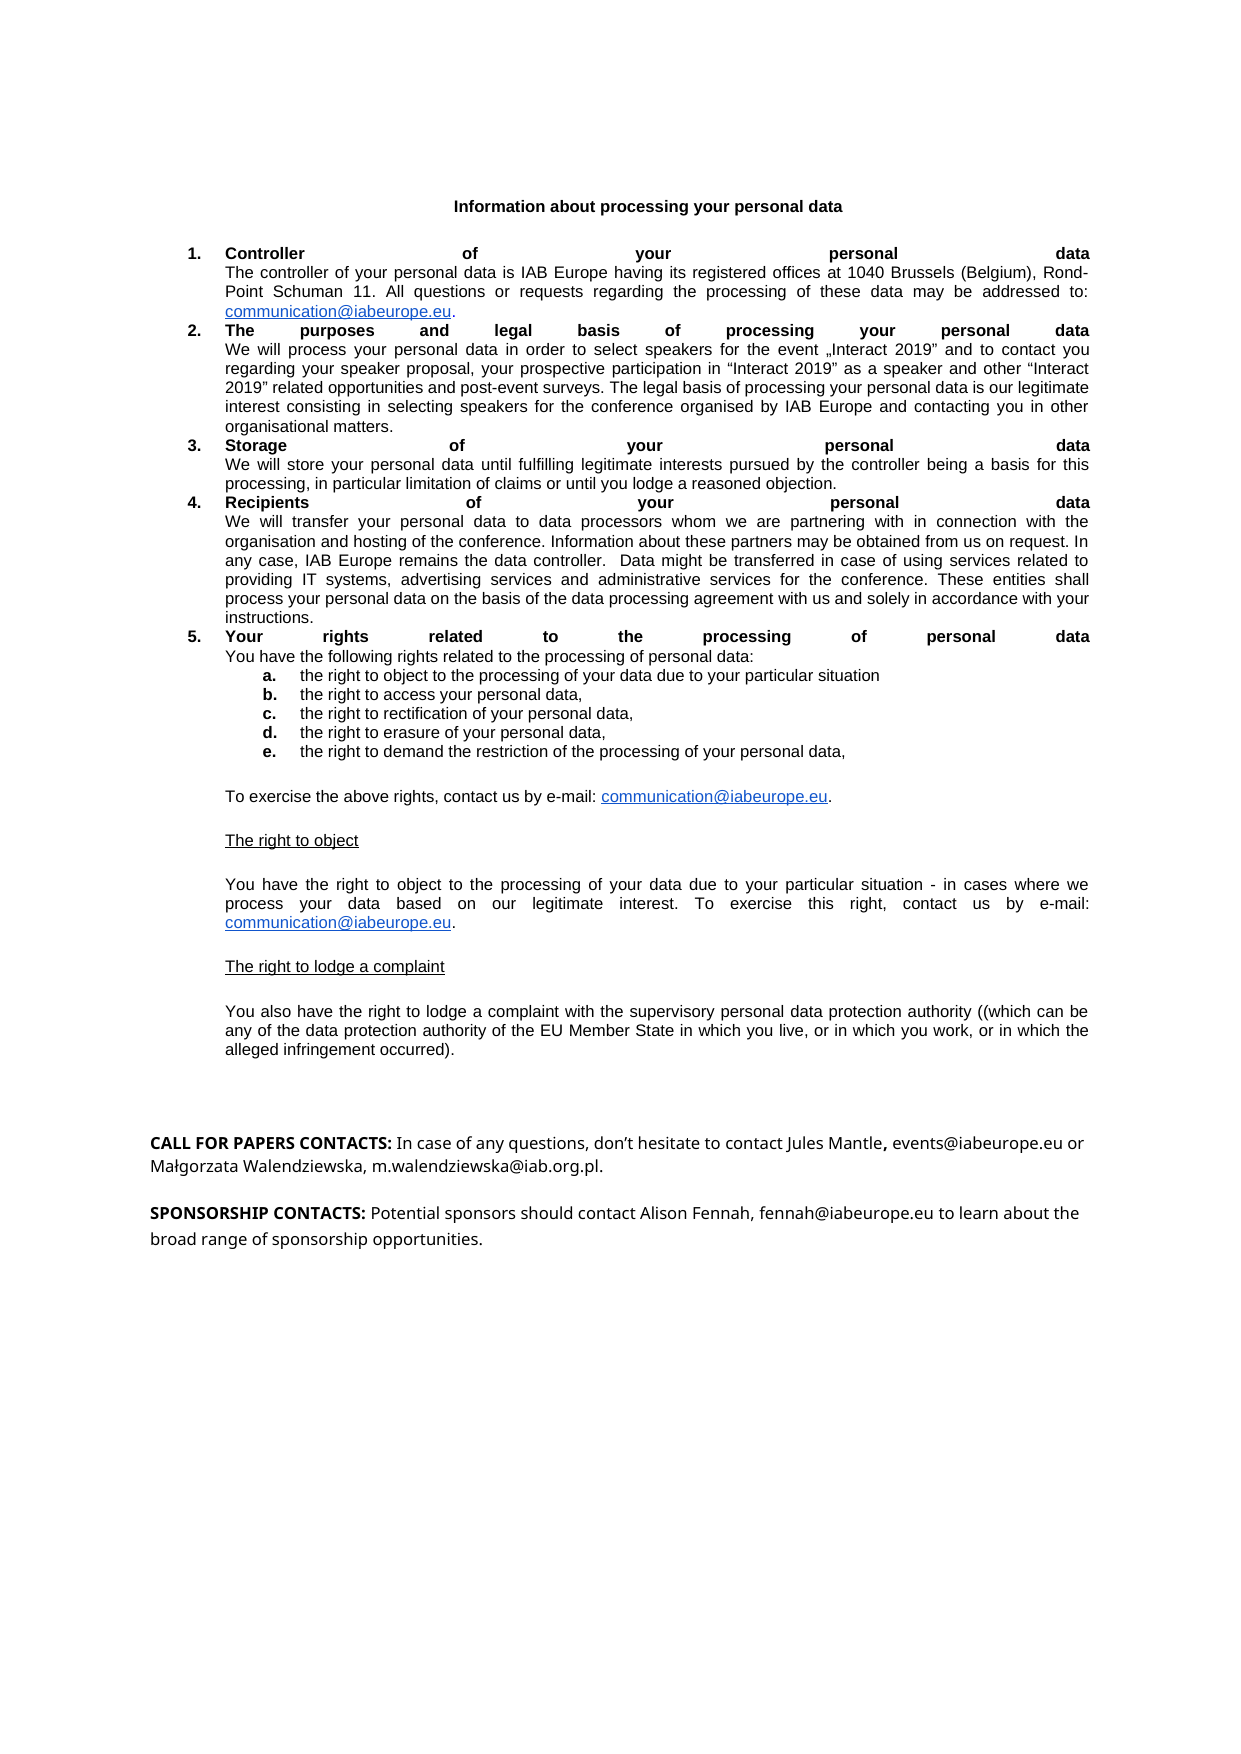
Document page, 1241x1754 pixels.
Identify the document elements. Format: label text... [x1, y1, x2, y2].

text The right to lodge a complaint [225, 957, 1090, 976]
list Controller of your personal data The controller of your personal data is IAB Europe having its registered offices at 1040 Brussels (Belgium), Rond-Point Schuman 11. All questions or requests regarding the processing of these data may be addressed to: communication@iabeurope.eu. [187, 244, 1090, 321]
list Storage of your personal data We will store your personal data until fulfilling legitimate interests pursued by the controller being a basis for this processing, in particular limitation of claims or until you lodge a reasoned objection. [187, 436, 1090, 493]
list the right to demand the restriction of the processing of your personal data, [262, 742, 1090, 761]
text You also have the right to lodge a complaint with the supervisory personal data protection authority ((which can be any of the data protection authority of the EU Member State in which you live, or in which you work, or in which the alleged infringement occurred). [225, 1001, 1090, 1059]
list Recipients of your personal data We will transfer your personal data to data processors whom we are partnering with in connection with the organisation and hosting of the conference. Information about these partners may be obtained from us on request. In any case, IAB Europe remains the data controller. Data might be transferred in case of using services related to providing IT systems, advertising services and administrative services for the conference. These entities shall process your personal data on the basis of the data processing agreement with us and solely in accordance with your instructions. [187, 493, 1090, 627]
text SPONSORSHIP CONTACTS: Potential sponsors should contact Alison Fennah, fennah@iabeurope.eu to learn about the broad range of sponsorship opportunities. [150, 1202, 1090, 1251]
list the right to erasure of your personal data, [262, 723, 1090, 742]
text CALL FOR PAPERS CONTACTS: In case of any questions, don’t hesitate to contact Jules Mantle, events@iabeurope.eu or Małgorzata Walendziewska, m.walendziewska@iab.org.pl. [150, 1132, 1090, 1177]
list Your rights related to the processing of personal data You have the following rights related to the processing of personal data: [187, 627, 1090, 666]
text To exercise the above rights, contact us by e-mail: communication@iabeurope.eu. [150, 786, 1090, 806]
text The right to object [150, 831, 1090, 850]
list The purposes and legal basis of processing your personal data We will process your personal data in order to select speakers for the event „Interact 2019” and to contact you regarding your speaker proposal, your prospective participation in “Interact 2019” as a speaker and other “Interact 2019” related opportunities and post-event surveys. The legal basis of processing your personal data is our legitimate interest consisting in selecting speakers for the conference organised by IAB Europe and contacting you in other organisational matters. [187, 321, 1090, 436]
text You have the right to object to the processing of your data due to your particular situation - in cases where we process your data based on our legitimate interest. To exercise this right, contact us by e-mail: communication@iabeurope.eu. [225, 875, 1090, 932]
list the right to rectification of your personal data, [262, 704, 1090, 723]
text Information about processing your personal data [206, 197, 1090, 216]
list the right to access your personal data, [262, 685, 1090, 704]
list the right to object to the processing of your data due to your particular situation [262, 666, 1090, 685]
